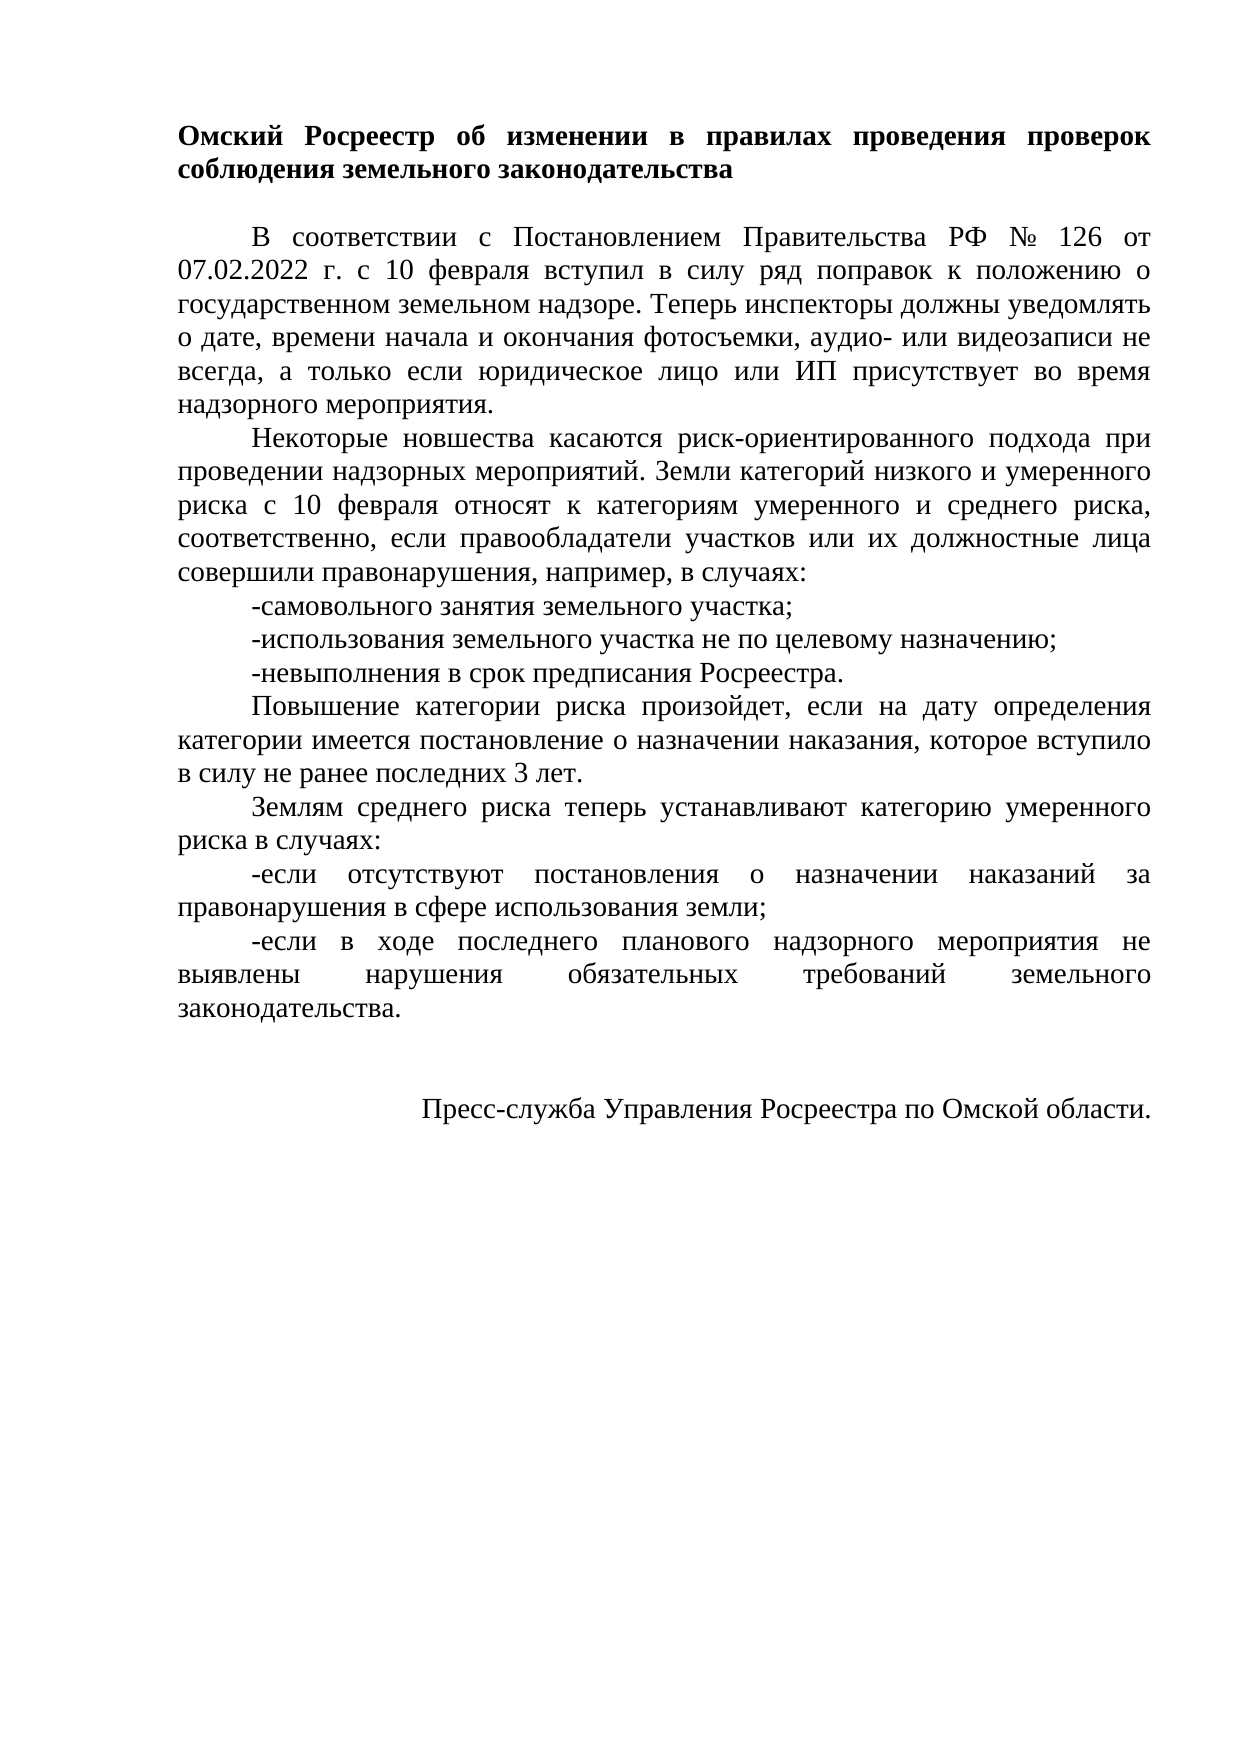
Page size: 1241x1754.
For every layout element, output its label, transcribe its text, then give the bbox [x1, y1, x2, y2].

text Пресс-служба Управления Росреестра по Омской области. [177, 1091, 1152, 1124]
text -использования земельного участка не по целевому назначению; [177, 621, 1152, 655]
text -если в ходе последнего планового надзорного мероприятия не выявлены нарушения обязательных требований земельного законодательства. [177, 923, 1152, 1024]
text -самовольного занятия земельного участка; [177, 588, 1152, 621]
text -если отсутствуют постановления о назначении наказаний за правонарушения в сфере использования земли; [177, 856, 1152, 923]
text В соответствии с Постановлением Правительства РФ № 126 от 07.02.2022 г. с 10 февраля вступил в силу ряд поправок к положению о государственном земельном надзоре. Теперь инспекторы должны уведомлять о дате, времени начала и окончания фотосъемки, аудио- или видеозаписи не всегда, а только если юридическое лицо или ИП присутствует во время надзорного мероприятия. [177, 219, 1152, 420]
text Некоторые новшества касаются риск-ориентированного подхода при проведении надзорных мероприятий. Земли категорий низкого и умеренного риска с 10 февраля относят к категориям умеренного и среднего риска, соответственно, если правообладатели участков или их должностные лица совершили правонарушения, например, в случаях: [177, 420, 1152, 588]
text Омский Росреестр об изменении в правилах проведения проверок соблюдения земельного законодательства [177, 118, 1152, 185]
text Землям среднего риска теперь устанавливают категорию умеренного риска в случаях: [177, 789, 1152, 856]
text -невыполнения в срок предписания Росреестра. [177, 655, 1152, 688]
text Повышение категории риска произойдет, если на дату определения категории имеется постановление о назначении наказания, которое вступило в силу не ранее последних 3 лет. [177, 688, 1152, 789]
